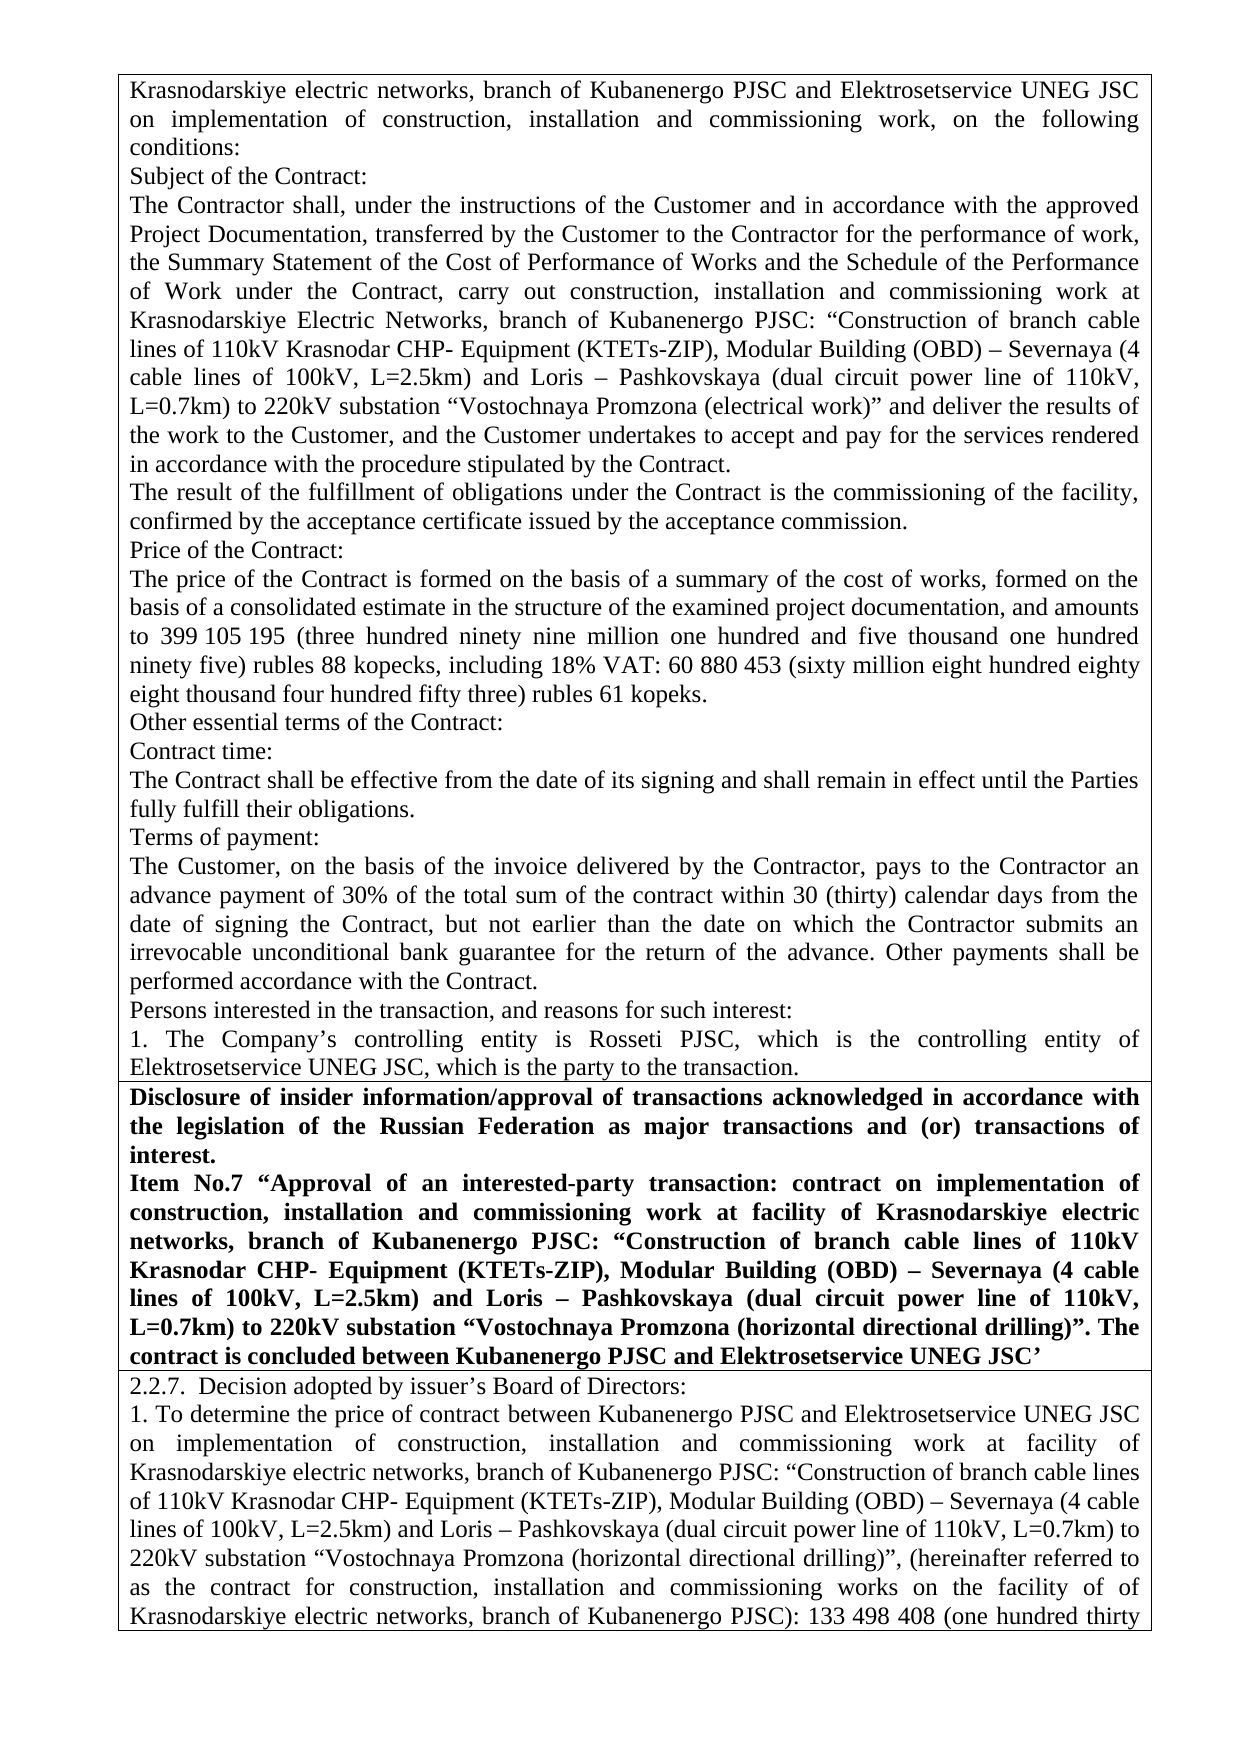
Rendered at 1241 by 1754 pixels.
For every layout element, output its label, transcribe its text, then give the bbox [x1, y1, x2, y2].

table_cell Disclosure of insider information/approval of transactions acknowledged in accordance with the legislation of the Russian Federation as major transactions and (or) transactions of interest. Item No.7 “Approval of an interested-party transaction: contract on implementation of construction, installation and commissioning work at facility of Krasnodarskiye electric networks, branch of Kubanenergo PJSC: “Construction of branch cable lines of 110kV Krasnodar CHP- Equipment (KTETs-ZIP), Modular Building (OBD) – Severnaya (4 cable lines of 100kV, L=2.5km) and Loris – Pashkovskaya (dual circuit power line of 110kV, L=0.7km) to 220kV substation “Vostochnaya Promzona (horizontal directional drilling)”. The contract is concluded between Kubanenergo PJSC and Elektrosetservice UNEG JSC’ [119, 1082, 1151, 1370]
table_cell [119, 75, 1151, 1081]
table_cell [119, 1371, 1151, 1629]
